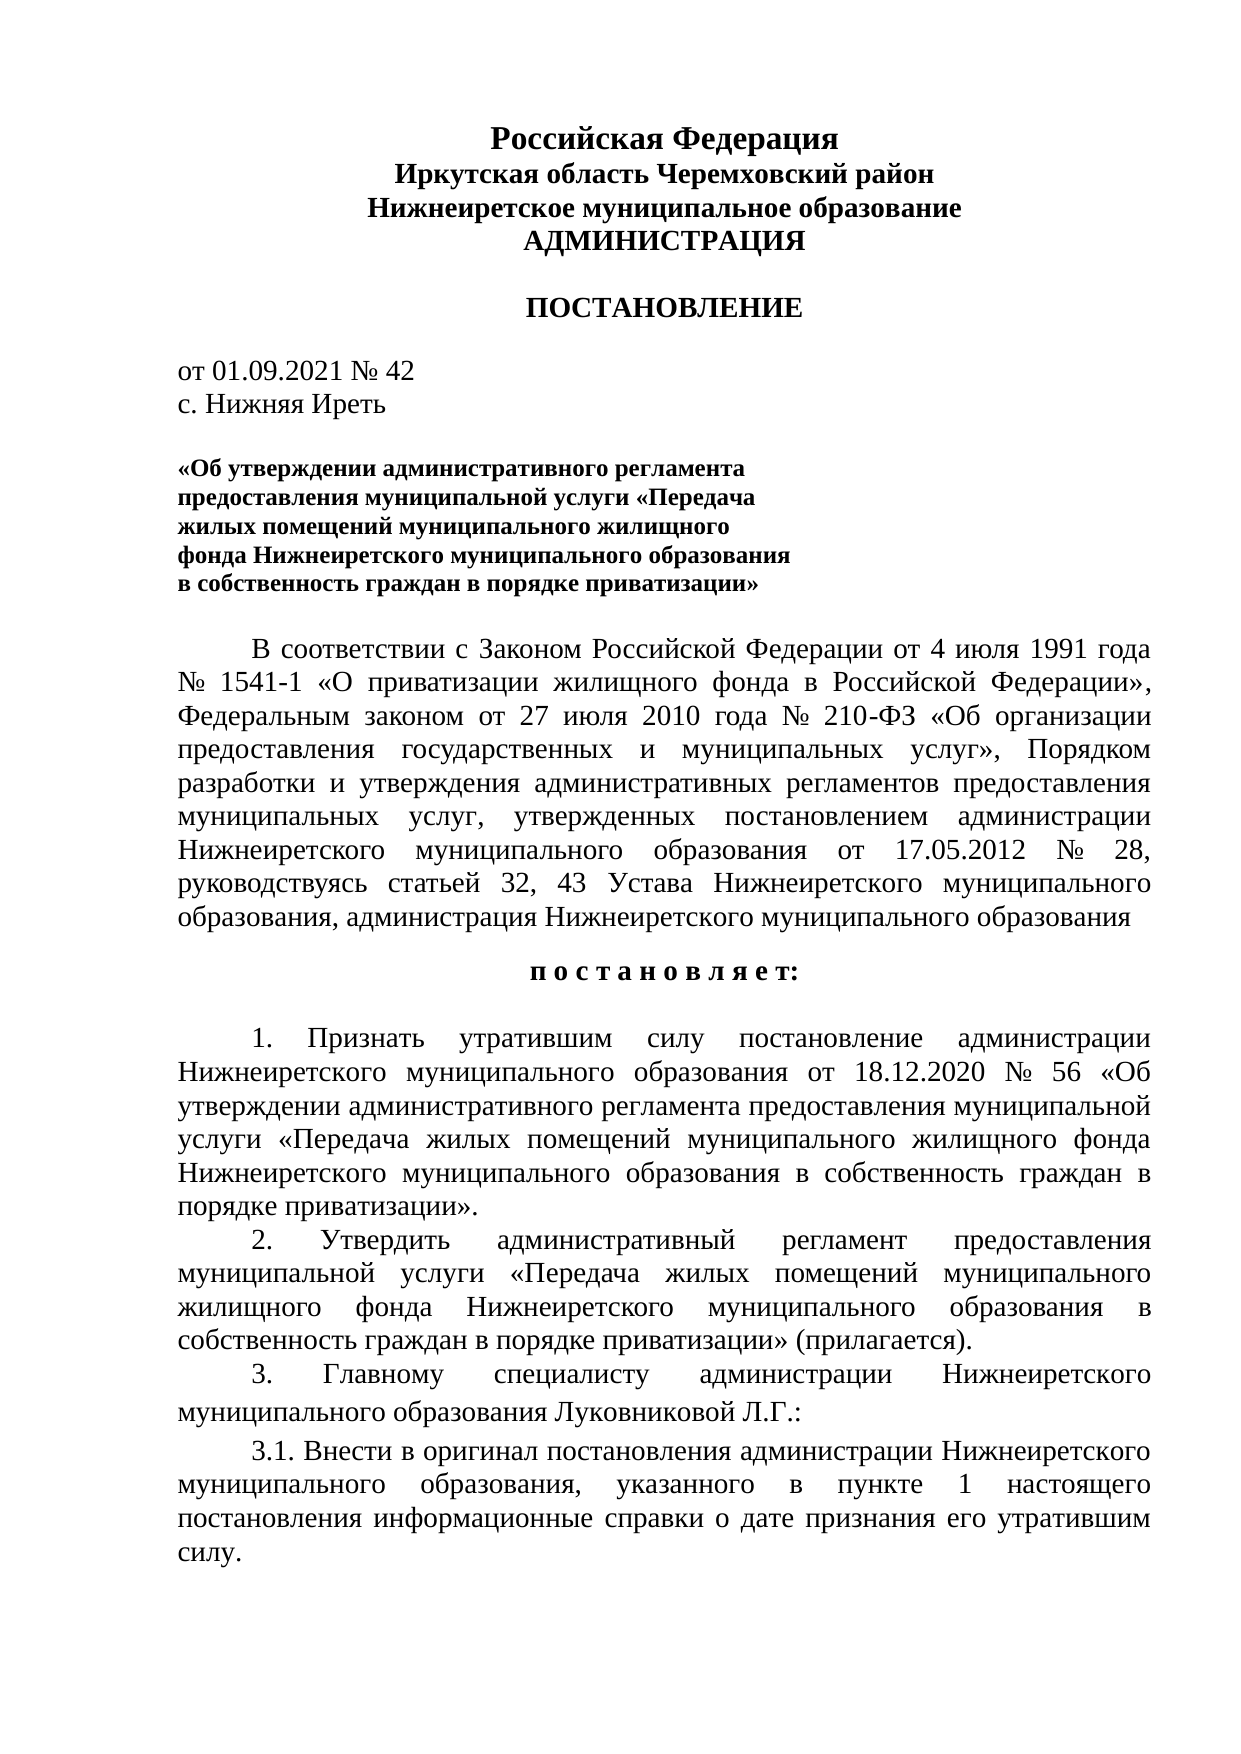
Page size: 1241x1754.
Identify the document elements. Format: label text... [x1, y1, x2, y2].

text Российская Федерация [177, 118, 1152, 156]
text в собственность граждан в порядке приватизации» [177, 568, 1152, 597]
text предоставления муниципальной услуги «Передача [177, 482, 1152, 511]
text 1. Признать утратившим силу постановление администрации Нижнеиретского муниципального образования от 18.12.2020 № 56 «Об утверждении административного регламента предоставления муниципальной услуги «Передача жилых помещений муниципального жилищного фонда Нижнеиретского муниципального образования в собственность граждан в порядке приватизации». [177, 1021, 1152, 1222]
text 3. Главному специалисту администрации Нижнеиретского муниципального образования Луковниковой Л.Г.: [177, 1356, 1152, 1428]
text от 01.09.2021 № 42 [177, 353, 1152, 386]
text ПОСТАНОВЛЕНИЕ [177, 291, 1152, 324]
text АДМИНИСТРАЦИЯ [177, 223, 1152, 257]
text жилых помещений муниципального жилищного [177, 511, 1152, 540]
text «Об утверждении административного регламента [177, 453, 1152, 482]
text 2. Утвердить административный регламент предоставления муниципальной услуги «Передача жилых помещений муниципального жилищного фонда Нижнеиретского муниципального образования в собственность граждан в порядке приватизации» (прилагается). [177, 1222, 1152, 1356]
text п о с т а н о в л я е т: [177, 953, 1152, 987]
text 3.1. Внести в оригинал постановления администрации Нижнеиретского муниципального образования, указанного в пункте 1 настоящего постановления информационные справки о дате признания его утратившим силу. [177, 1433, 1152, 1567]
text фонда Нижнеиретского муниципального образования [177, 540, 1152, 568]
text Иркутская область Черемховский район [177, 156, 1152, 190]
text с. Нижняя Иреть [177, 386, 1152, 420]
text Нижнеиретское муниципальное образование [177, 190, 1152, 223]
text В соответствии с Законом Российской Федерации от 4 июля 1991 года № 1541-1 «О приватизации жилищного фонда в Российской Федерации», Федеральным законом от 27 июля 2010 года № 210-ФЗ «Об организации предоставления государственных и муниципальных услуг», Порядком разработки и утверждения административных регламентов предоставления муниципальных услуг, утвержденных постановлением администрации Нижнеиретского муниципального образования от 17.05.2012 № 28, руководствуясь статьей 32, 43 Устава Нижнеиретского муниципального образования, администрация Нижнеиретского муниципального образования [177, 631, 1152, 933]
